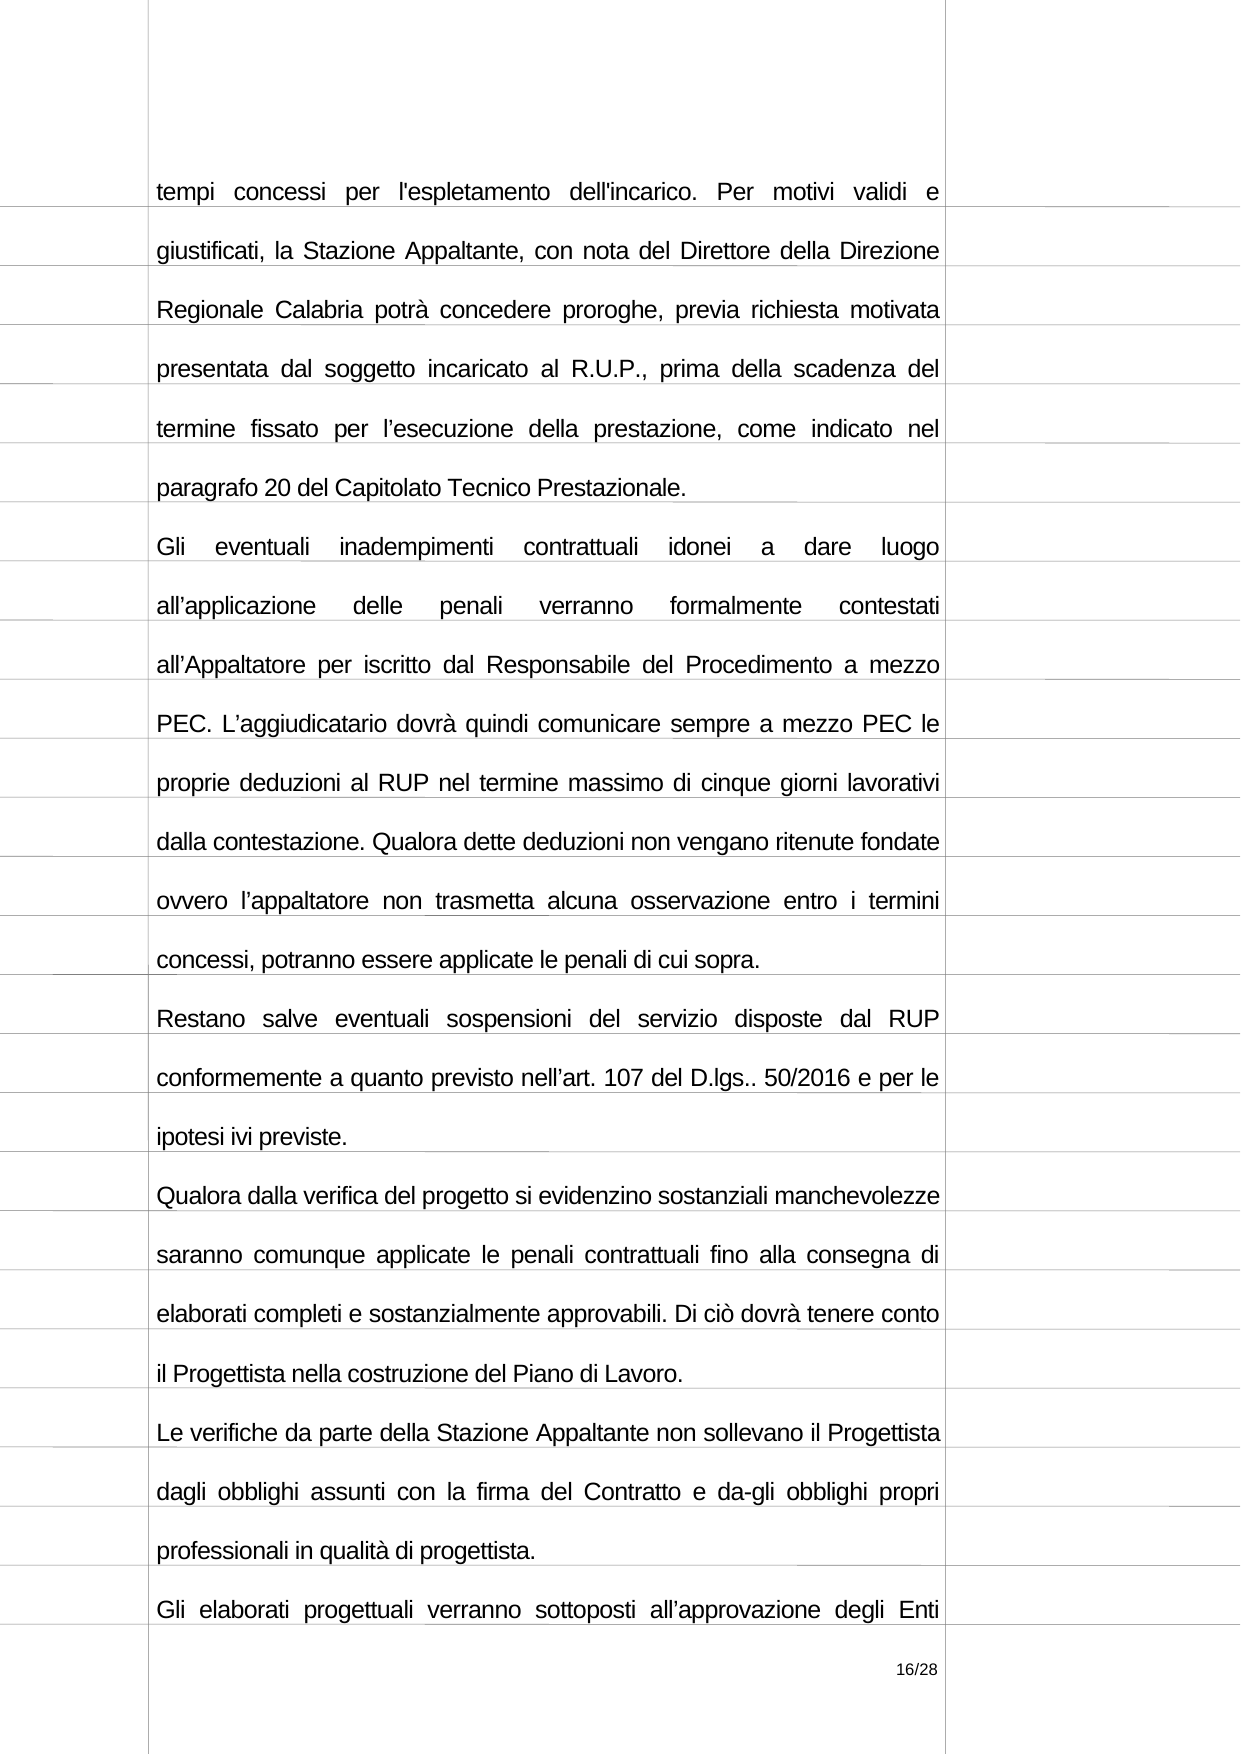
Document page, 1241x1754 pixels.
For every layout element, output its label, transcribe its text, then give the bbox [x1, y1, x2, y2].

text Restano salve eventuali sospensioni del servizio disposte dal RUP conformemente a quanto previsto nell’art. 107 del D.lgs.. 50/2016 e per le ipotesi ivi previste. [156, 980, 941, 1158]
text Qualora dalla verifica del progetto si evidenzino sostanziali manchevolezze saranno comunque applicate le penali contrattuali fino alla consegna di elaborati completi e sostanzialmente approvabili. Di ciò dovrà tenere conto il Progettista nella costruzione del Piano di Lavoro. [156, 1158, 941, 1394]
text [156, 1571, 941, 1630]
text Gli eventuali inadempimenti contrattuali idonei a dare luogo all’applicazione delle penali verranno formalmente contestati all’Appaltatore per iscritto dal Responsabile del Procedimento a mezzo PEC. L’aggiudicatario dovrà quindi comunicare sempre a mezzo PEC le proprie deduzioni al RUP nel termine massimo di cinque giorni lavorativi dalla contestazione. Qualora dette deduzioni non vengano ritenute fondate ovvero l’appaltatore non trasmetta alcuna osservazione entro i termini concessi, potranno essere applicate le penali di cui sopra. [156, 508, 941, 980]
text Le verifiche da parte della Stazione Appaltante non sollevano il Progettista dagli obblighi assunti con la firma del Contratto e da-gli obblighi propri professionali in qualità di progettista. [156, 1394, 941, 1571]
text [156, 153, 941, 508]
